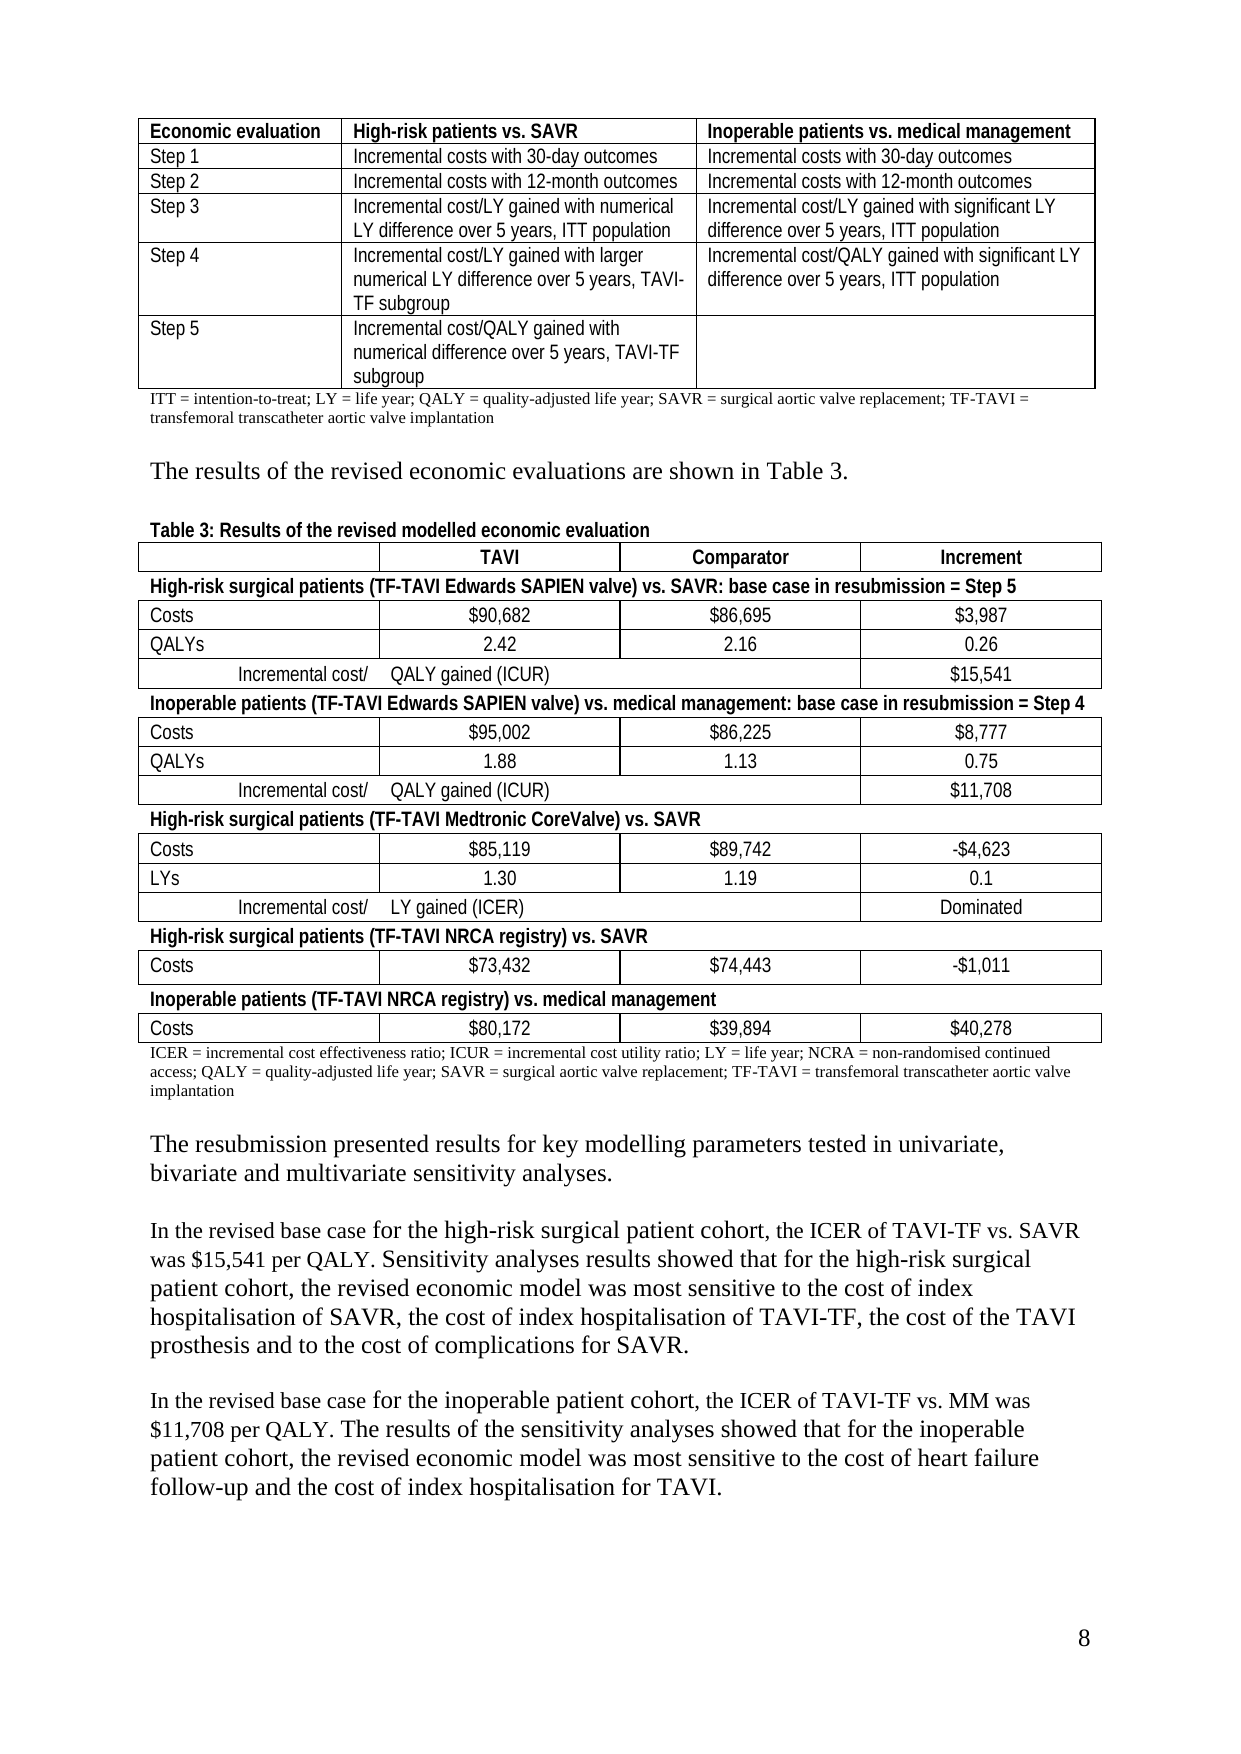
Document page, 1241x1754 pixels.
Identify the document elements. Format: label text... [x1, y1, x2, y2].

table_header Inoperable patients vs. medical management [697, 119, 1094, 143]
text In the revised base case for the inoperable patient cohort, the ICER of TAVI-TF vs. MM was $11,708 per QALY. The results of the sensitivity analyses showed that for the inoperable patient cohort, the revised economic model was most sensitive to the cost of heart failure follow-up and the cost of index hospitalisation for TAVI. [150, 1385, 1090, 1500]
table_header $39,894 [621, 1014, 860, 1042]
text In the revised base case for the high-risk surgical patient cohort, the ICER of TAVI-TF vs. SAVR was $15,541 per QALY. Sensitivity analyses results showed that for the high-risk surgical patient cohort, the revised economic model was most sensitive to the cost of index hospitalisation of SAVR, the cost of index hospitalisation of TAVI-TF, the cost of the TAVI prosthesis and to the cost of complications for SAVR. [150, 1215, 1090, 1359]
table_header Costs [139, 1014, 379, 1042]
text High-risk surgical patients (TF-TAVI NRCA registry) vs. SAVR [150, 924, 1090, 948]
table_cell Step 4 [139, 243, 341, 315]
text Table 3: Results of the revised modelled economic evaluation [150, 518, 1090, 542]
table_header High-risk patients vs. SAVR [342, 119, 696, 143]
table_header $74,443 [621, 951, 860, 983]
table_cell Incremental costs with 30-day outcomes [342, 144, 696, 168]
table_cell Step 5 [139, 316, 341, 388]
table_cell Step 2 [139, 169, 341, 193]
table_header $90,682 [380, 601, 619, 629]
text Inoperable patients (TF-TAVI Edwards SAPIEN valve) vs. medical management: base case in resubmission = Step 4 [150, 691, 1090, 714]
text High-risk surgical patients (TF-TAVI Medtronic CoreValve) vs. SAVR [150, 807, 1090, 831]
table_cell Incremental cost/LY gained with significant LY difference over 5 years, ITT population [697, 194, 1094, 242]
table_header Costs [139, 718, 379, 746]
table_cell 1.30 [380, 864, 619, 892]
table_cell Incremental costs with 12-month outcomes [697, 169, 1094, 193]
table_cell Incremental costs with 30-day outcomes [697, 144, 1094, 168]
table_header $3,987 [861, 601, 1101, 629]
table_cell Incremental cost/ [139, 659, 379, 687]
table_cell QALYs [139, 630, 379, 658]
table_header -$1,011 [861, 951, 1101, 983]
table_cell Incremental cost/ [139, 776, 379, 804]
table_cell 2.16 [621, 630, 860, 658]
table_cell Dominated [861, 893, 1101, 921]
table_cell [620, 893, 860, 921]
text The results of the revised economic evaluations are shown in Table 3. [150, 456, 1090, 485]
table_cell $15,541 [861, 659, 1101, 687]
table_header -$4,623 [861, 834, 1101, 862]
table_cell [620, 776, 860, 804]
table_header $86,695 [621, 601, 860, 629]
text High-risk surgical patients (TF-TAVI Edwards SAPIEN valve) vs. SAVR: base case in resubmission = Step 5 [150, 574, 1090, 598]
table_cell 2.42 [380, 630, 619, 658]
table_header Increment [861, 543, 1101, 571]
text Inoperable patients (TF-TAVI NRCA registry) vs. medical management [150, 987, 1090, 1011]
table_header [139, 543, 379, 571]
table_header $73,432 [380, 951, 619, 983]
table_cell QALY gained (ICUR) [379, 659, 620, 687]
table_cell $11,708 [861, 776, 1101, 804]
table_cell 1.88 [380, 747, 619, 775]
table_header TAVI [380, 543, 619, 571]
table_header Costs [139, 601, 379, 629]
table_header Costs [139, 951, 379, 983]
text The resubmission presented results for key modelling parameters tested in univariate, bivariate and multivariate sensitivity analyses. [150, 1129, 1090, 1187]
table_cell 0.26 [861, 630, 1101, 658]
table_cell Incremental costs with 12-month outcomes [342, 169, 696, 193]
table_cell 0.75 [861, 747, 1101, 775]
table_header $95,002 [380, 718, 619, 746]
table_cell LY gained (ICER) [379, 893, 620, 921]
table_cell Incremental cost/QALY gained with significant LY difference over 5 years, ITT population [697, 243, 1094, 315]
table_header Comparator [621, 543, 860, 571]
table_header $86,225 [621, 718, 860, 746]
table_header $85,119 [380, 834, 619, 862]
table_header $89,742 [621, 834, 860, 862]
table_header $80,172 [380, 1014, 619, 1042]
text ITT = intention-to-treat; LY = life year; QALY = quality-adjusted life year; SAVR = surgical aortic valve replacement; TF-TAVI = transfemoral transcatheter aortic valve implantation [150, 389, 1090, 427]
table_cell LYs [139, 864, 379, 892]
table_cell Step 3 [139, 194, 341, 242]
table_cell [620, 659, 860, 687]
table_cell Step 1 [139, 144, 341, 168]
table_cell 0.1 [861, 864, 1101, 892]
table_cell QALY gained (ICUR) [379, 776, 620, 804]
table_cell Incremental cost/QALY gained with numerical difference over 5 years, TAVI-TF subgroup [342, 316, 696, 388]
table_cell QALYs [139, 747, 379, 775]
table_cell Incremental cost/ [139, 893, 379, 921]
text ICER = incremental cost effectiveness ratio; ICUR = incremental cost utility ratio; LY = life year; NCRA = non-randomised continued access; QALY = quality-adjusted life year; SAVR = surgical aortic valve replacement; TF-TAVI = transfemoral transcatheter aortic valve implantation [150, 1043, 1090, 1100]
table_cell 1.19 [621, 864, 860, 892]
table_cell Incremental cost/LY gained with larger numerical LY difference over 5 years, TAVI-TF subgroup [342, 243, 696, 315]
table_header $40,278 [861, 1014, 1101, 1042]
table_cell [697, 316, 1094, 388]
table_cell 1.13 [621, 747, 860, 775]
table_cell Incremental cost/LY gained with numerical LY difference over 5 years, ITT population [342, 194, 696, 242]
table_header Economic evaluation [139, 119, 341, 143]
table_header $8,777 [861, 718, 1101, 746]
table_header Costs [139, 834, 379, 862]
